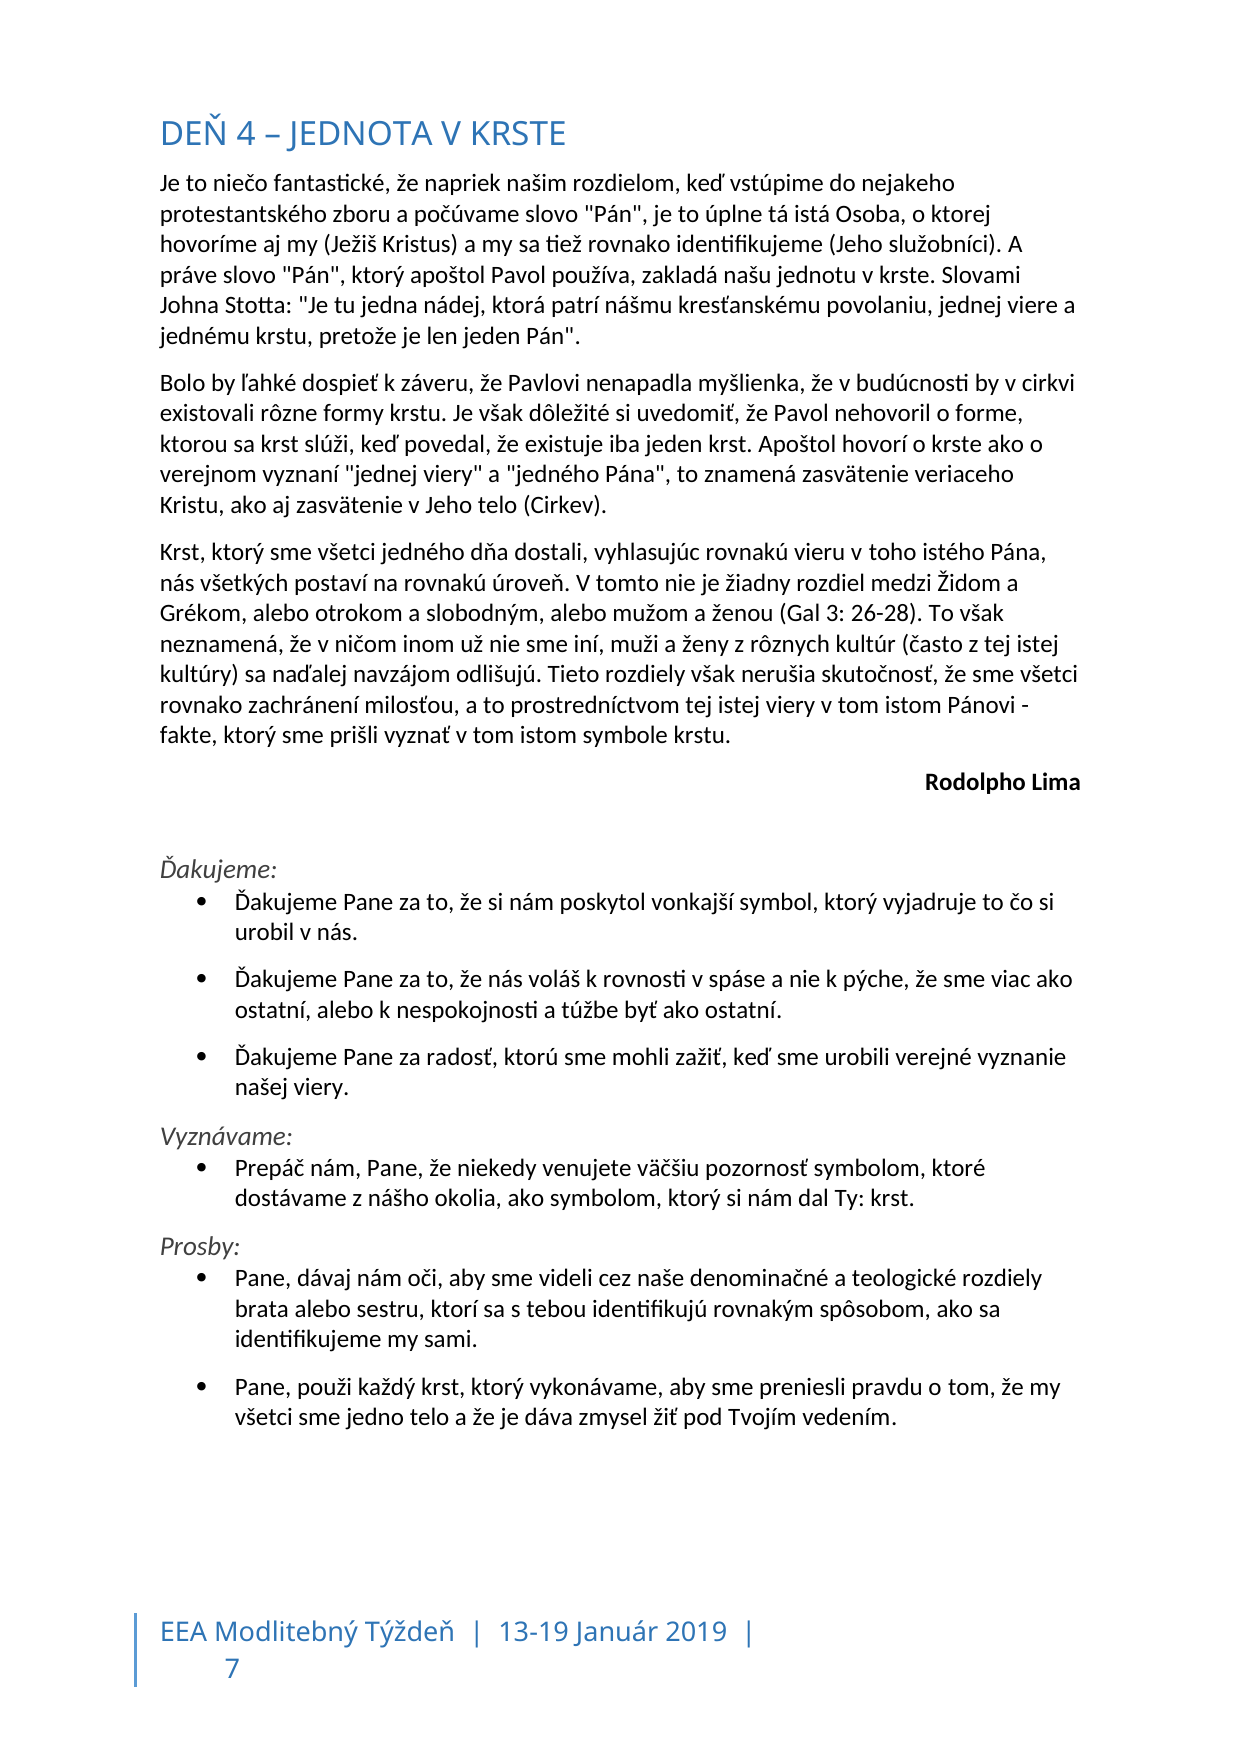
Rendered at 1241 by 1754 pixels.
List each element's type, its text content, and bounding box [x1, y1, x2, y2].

list Pane, dávaj nám oči, aby sme videli cez naše denominačné a teologické rozdiely brata alebo sestru, ktorí sa s tebou identifikujú rovnakým spôsobom, ako sa identifikujeme my sami. [197, 1262, 1081, 1354]
subtitle Vyznávame: [159, 1119, 1081, 1152]
list Ďakujeme Pane za to, že nás voláš k rovnosti v spáse a nie k pýche, že sme viac ako ostatní, alebo k nespokojnosti a túžbe byť ako ostatní. [197, 963, 1081, 1024]
list Pane, použi každý krst, ktorý vykonávame, aby sme preniesli pravdu o tom, že my všetci sme jedno telo a že je dáva zmysel žiť pod Tvojím vedením. [197, 1371, 1081, 1432]
subtitle Prosby: [159, 1229, 1081, 1262]
list Ďakujeme Pane za radosť, ktorú sme mohli zažiť, keď sme urobili verejné vyznanie našej viery. [197, 1041, 1081, 1102]
text Je to niečo fantastické, že napriek našim rozdielom, keď vstúpime do nejakeho protestantského zboru a počúvame slovo "Pán", je to úplne tá istá Osoba, o ktorej hovoríme aj my (Ježiš Kristus) a my sa tiež rovnako identifikujeme (Jeho služobníci). A práve slovo "Pán", ktorý apoštol Pavol používa, zakladá našu jednotu v krste. Slovami Johna Stotta: "Je tu jedna nádej, ktorá patrí nášmu kresťanskému povolaniu, jednej viere a jednému krstu, pretože je len jeden Pán". [159, 167, 1081, 350]
subtitle Ďakujeme: [159, 853, 1081, 886]
text Rodolpho Lima [159, 767, 1081, 797]
text Bolo by ľahké dospieť k záveru, že Pavlovi nenapadla myšlienka, že v budúcnosti by v cirkvi existovali rôzne formy krstu. Je však dôležité si uvedomiť, že Pavol nehovoril o forme, ktorou sa krst slúži, keď povedal, že existuje iba jeden krst. Apoštol hovorí o krste ako o verejnom vyznaní "jednej viery" a "jedného Pána", to znamená zasvätenie veriaceho Kristu, ako aj zasvätenie v Jeho telo (Cirkev). [159, 367, 1081, 519]
text Krst, ktorý sme všetci jedného dňa dostali, vyhlasujúc rovnakú vieru v toho istého Pána, nás všetkých postaví na rovnakú úroveň. V tomto nie je žiadny rozdiel medzi Židom a Grékom, alebo otrokom a slobodným, alebo mužom a ženou (Gal 3: 26-28). To však neznamená, že v ničom inom už nie sme iní, muži a ženy z rôznych kultúr (často z tej istej kultúry) sa naďalej navzájom odlišujú. Tieto rozdiely však nerušia skutočnosť, že sme všetci rovnako zachránení milosťou, a to prostredníctvom tej istej viery v tom istom Pánovi - fakte, ktorý sme prišli vyznať v tom istom symbole krstu. [159, 536, 1081, 750]
list Ďakujeme Pane za to, že si nám poskytol vonkajší symbol, ktorý vyjadruje to čo si urobil v nás. [197, 886, 1081, 947]
list Prepáč nám, Pane, že niekedy venujete väčšiu pozornosť symbolom, ktoré dostávame z nášho okolia, ako symbolom, ktorý si nám dal Ty: krst. [197, 1152, 1081, 1213]
subtitle DEŇ 4 – JEDNOTA V KRSTE [159, 109, 1081, 155]
